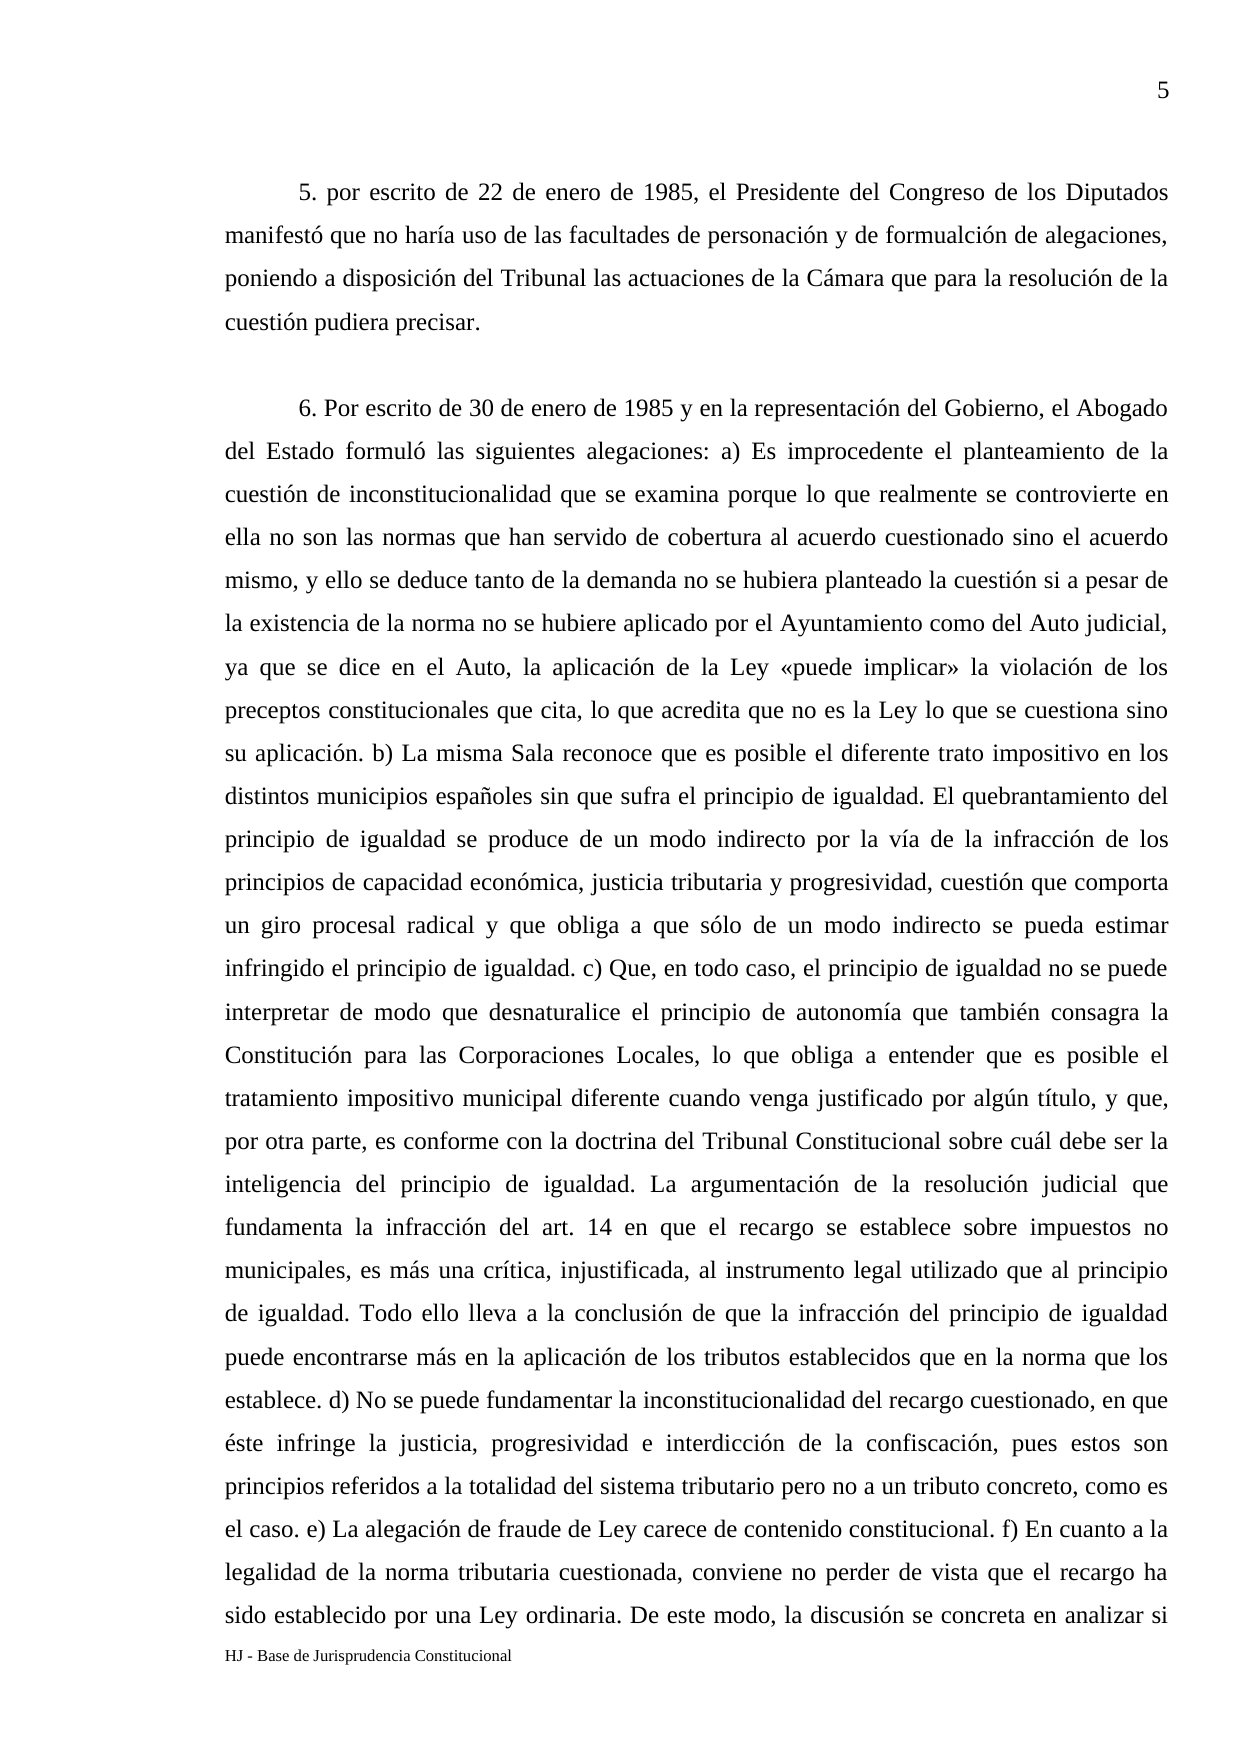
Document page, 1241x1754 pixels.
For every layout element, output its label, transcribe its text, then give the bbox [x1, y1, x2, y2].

text 5. por escrito de 22 de enero de 1985, el Presidente del Congreso de los Diputados manifestó que no haría uso de las facultades de personación y de formualción de alegaciones, poniendo a disposición del Tribunal las actuaciones de la Cámara que para la resolución de la cuestión pudiera precisar. [224, 177, 1169, 335]
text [224, 393, 1169, 1629]
